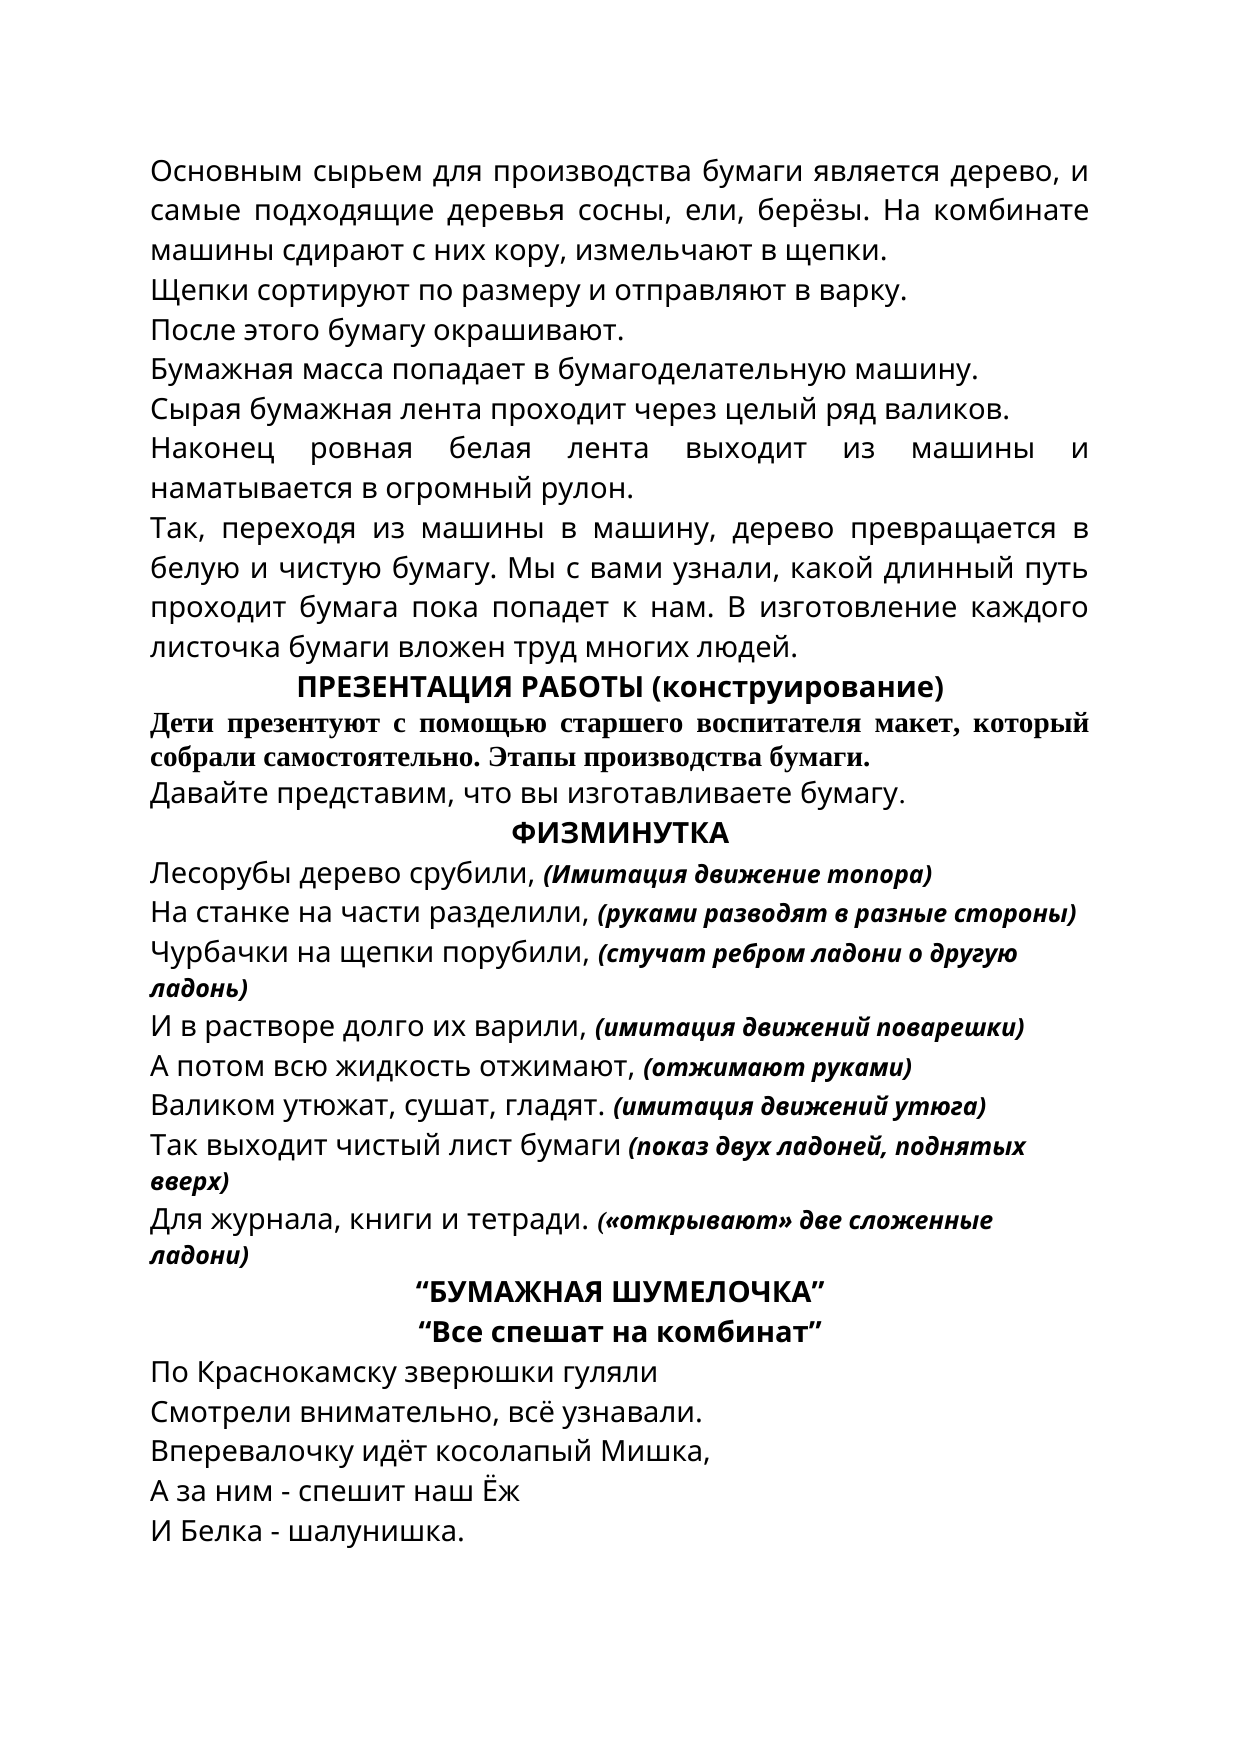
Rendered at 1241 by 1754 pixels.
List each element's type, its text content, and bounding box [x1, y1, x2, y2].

text Вперевалочку идёт косолапый Мишка, [150, 1431, 1090, 1470]
text Наконец ровная белая лента выходит из машины и наматывается в огромный рулон. [150, 428, 1090, 507]
text И в растворе долго их варили, (имитация движений поварешки) [150, 1005, 1090, 1045]
text После этого бумагу окрашивают. [150, 309, 1090, 348]
text Так, переходя из машины в машину, дерево превращается в белую и чистую бумагу. Мы с вами узнали, какой длинный путь проходит бумага пока попадет к нам. В изготовление каждого листочка бумаги вложен труд многих людей. [150, 507, 1090, 666]
text “БУМАЖНАЯ ШУМЕЛОЧКА” [150, 1272, 1090, 1311]
text Основным сырьем для производства бумаги является дерево, и самые подходящие деревья сосны, ели, берёзы. На комбинате машины сдирают с них кору, измельчают в щепки. [150, 150, 1090, 269]
text ПРЕЗЕНТАЦИЯ РАБОТЫ (конструирование) [150, 666, 1090, 706]
text ФИЗМИНУТКА [150, 812, 1090, 852]
text Валиком утюжат, сушат, гладят. (имитация движений утюга) [150, 1084, 1090, 1124]
text А потом всю жидкость отжимают, (отжимают руками) [150, 1045, 1090, 1084]
text Сырая бумажная лента проходит через целый ряд валиков. [150, 388, 1090, 428]
text Для журнала, книги и тетради. («открывают» две сложенные ладони) [150, 1198, 1090, 1272]
text Так выходит чистый лист бумаги (показ двух ладоней, поднятых вверх) [150, 1124, 1090, 1198]
text Давайте представим, что вы изготавливаете бумагу. [150, 773, 1090, 812]
text Дети презентуют с помощью старшего воспитателя макет, который собрали самостоятельно. Этапы производства бумаги. [150, 706, 1090, 773]
text “Все спешат на комбинат” [150, 1311, 1090, 1351]
text И Белка - шалунишка. [150, 1510, 1090, 1549]
text Смотрели внимательно, всё узнавали. [150, 1391, 1090, 1431]
text На станке на части разделили, (руками разводят в разные стороны) [150, 892, 1090, 931]
text А за ним - спешит наш Ёж [150, 1470, 1090, 1510]
text Бумажная масса попадает в бумагоделательную машину. [150, 348, 1090, 388]
text Щепки сортируют по размеру и отправляют в варку. [150, 269, 1090, 309]
text По Краснокамску зверюшки гуляли [150, 1351, 1090, 1391]
text Чурбачки на щепки порубили, (стучат ребром ладони о другую ладонь) [150, 931, 1090, 1005]
text Лесорубы дерево срубили, (Имитация движение топора) [150, 852, 1090, 892]
